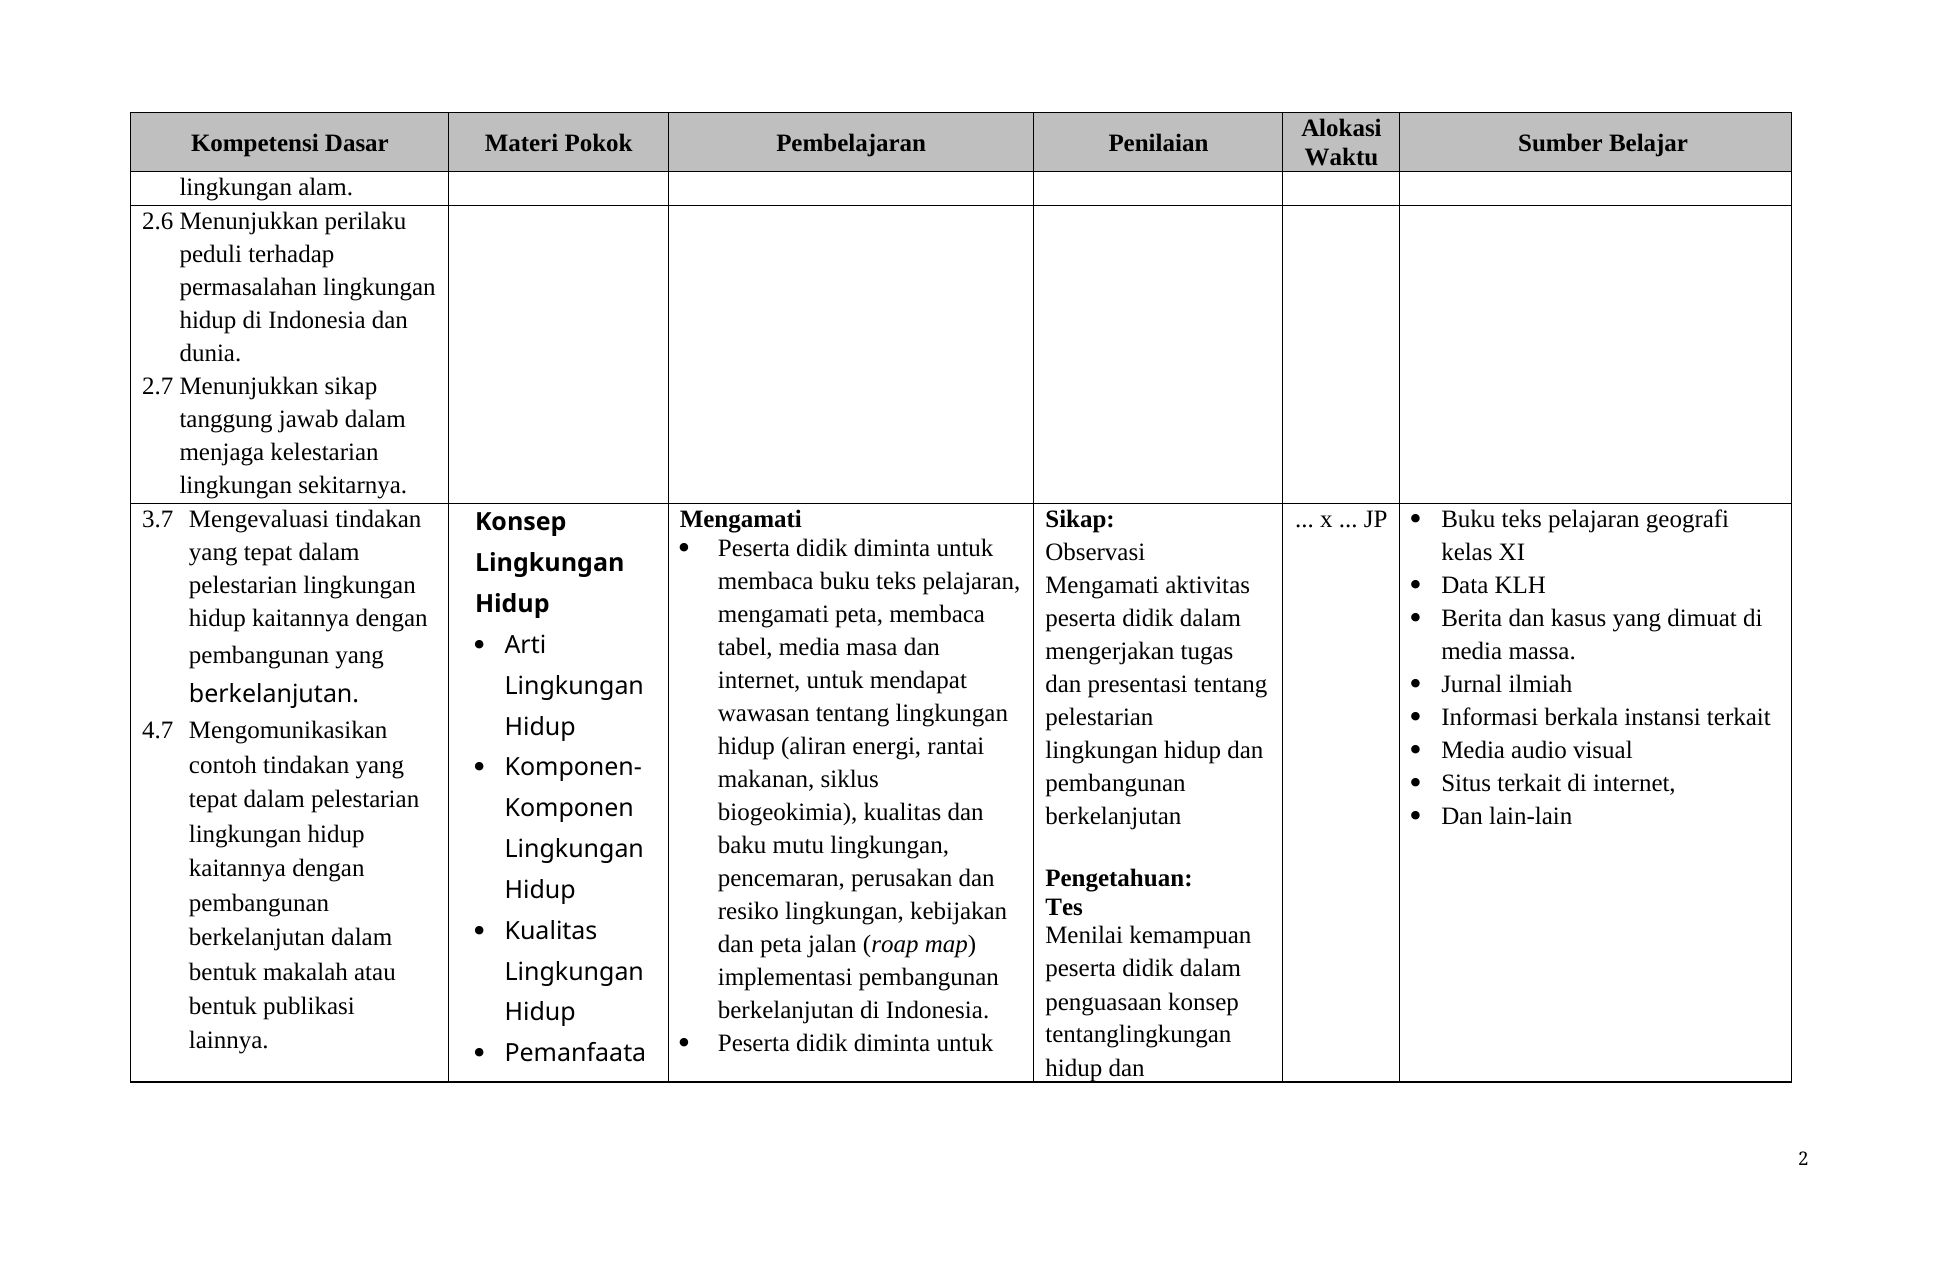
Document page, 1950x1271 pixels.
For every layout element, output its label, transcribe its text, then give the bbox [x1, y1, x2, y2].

table_cell [1400, 172, 1791, 205]
table_header Sumber Belajar [1400, 113, 1791, 171]
table_cell [669, 172, 1033, 205]
table_cell [1283, 206, 1399, 503]
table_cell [669, 504, 1033, 1081]
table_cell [449, 504, 668, 1081]
table_cell [1283, 172, 1399, 205]
table_cell [1034, 172, 1282, 205]
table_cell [131, 504, 448, 1081]
table_header Penilaian [1034, 113, 1282, 171]
table_header Materi Pokok [449, 113, 668, 171]
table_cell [1034, 504, 1282, 1081]
table_cell [449, 206, 668, 503]
table_cell [1034, 206, 1282, 503]
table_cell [1400, 504, 1791, 1081]
table_cell Menunjukkan perilaku peduli terhadap permasalahan lingkungan hidup di Indonesia dan dunia. Menunjukkan sikap tanggung jawab dalam menjaga kelestarian lingkungan sekitarnya. [131, 206, 448, 503]
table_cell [131, 172, 448, 205]
table_cell [1400, 206, 1791, 503]
table_header Alokasi Waktu [1283, 113, 1399, 171]
table_header Pembelajaran [669, 113, 1033, 171]
table_cell [669, 206, 1033, 503]
table_cell ... x ... JP [1283, 504, 1399, 1081]
table_header Kompetensi Dasar [131, 113, 448, 171]
table_cell [449, 172, 668, 205]
